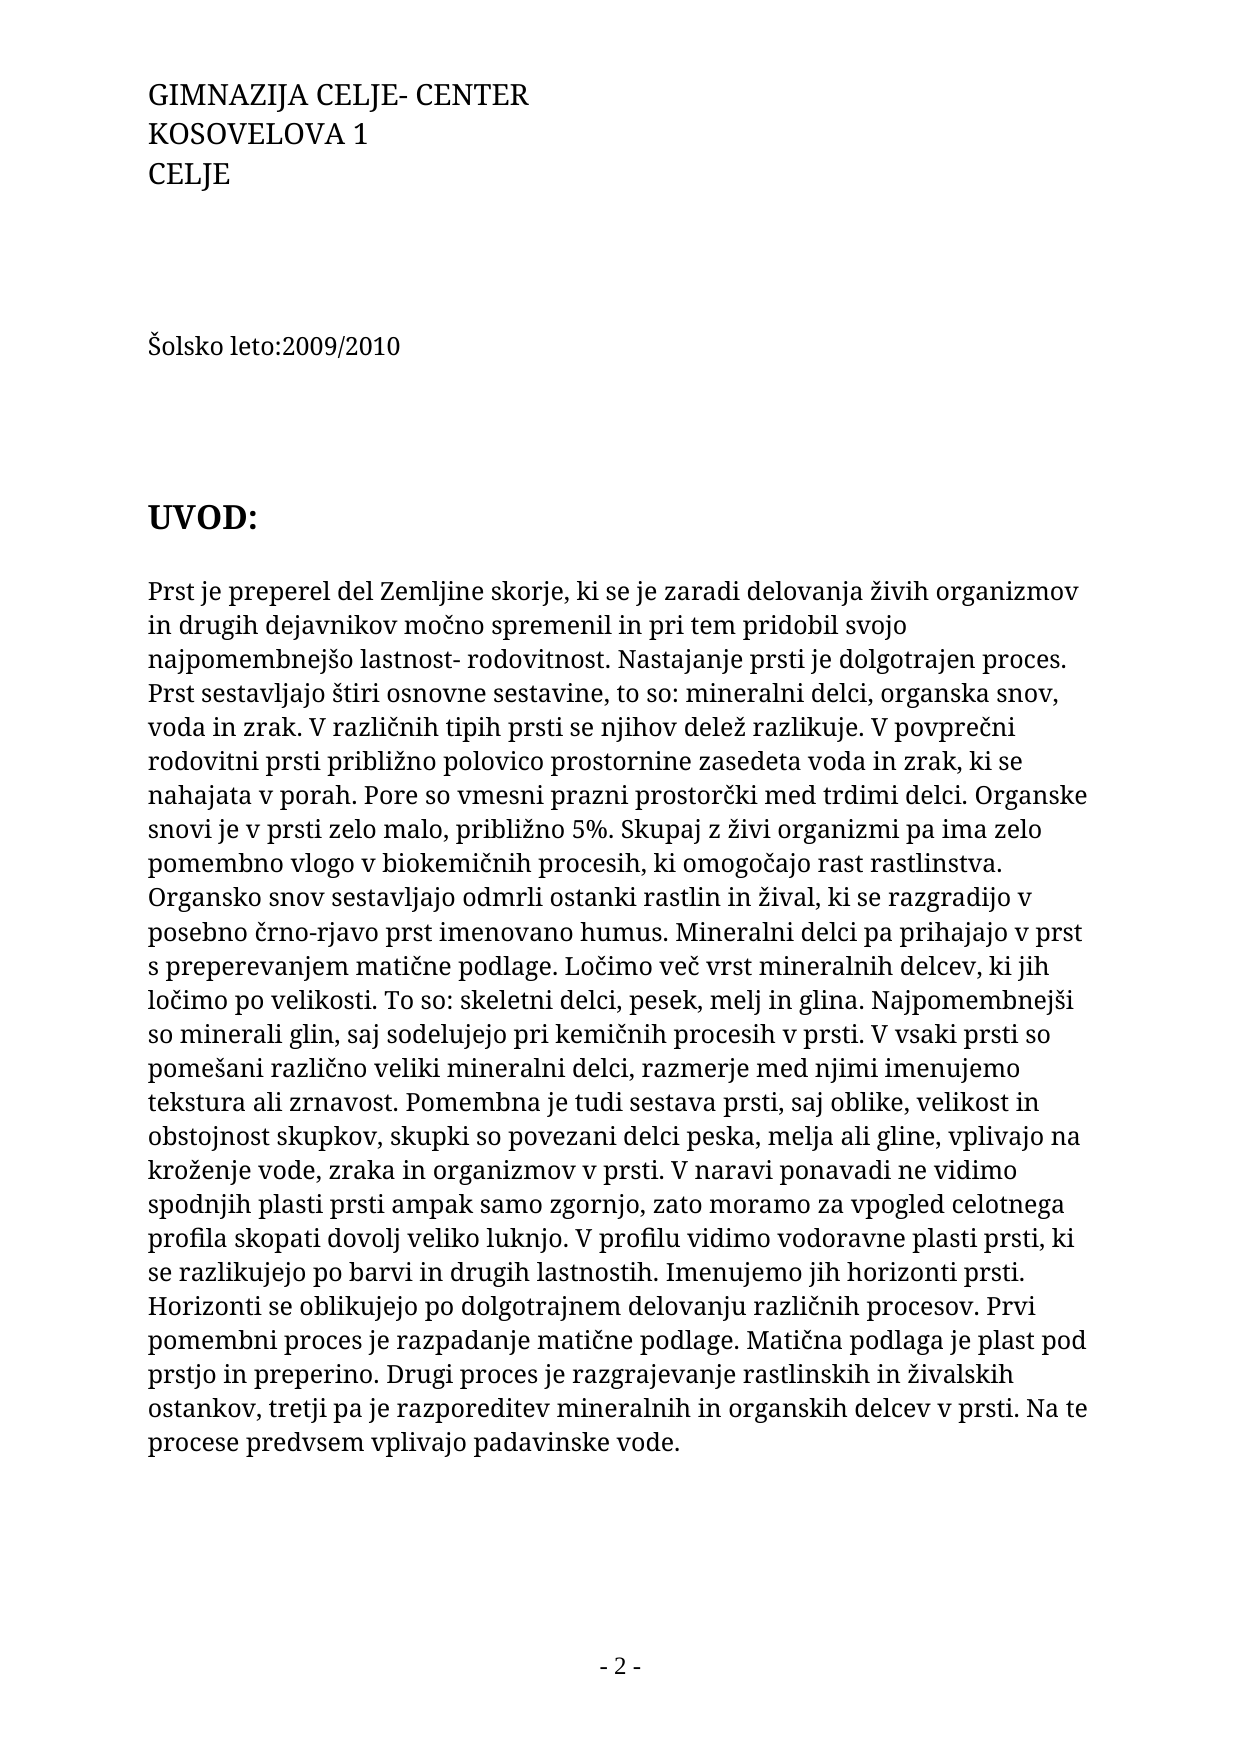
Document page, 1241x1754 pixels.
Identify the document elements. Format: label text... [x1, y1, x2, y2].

text UVOD: [148, 494, 1093, 539]
text Prst je preperel del Zemljine skorje, ki se je zaradi delovanja živih organizmov in drugih dejavnikov močno spremenil in pri tem pridobil svojo najpomembnejšo lastnost- rodovitnost. Nastajanje prsti je dolgotrajen proces. Prst sestavljajo štiri osnovne sestavine, to so: mineralni delci, organska snov, voda in zrak. V različnih tipih prsti se njihov delež razlikuje. V povprečni rodovitni prsti približno polovico prostornine zasedeta voda in zrak, ki se nahajata v porah. Pore so vmesni prazni prostorčki med trdimi delci. Organske snovi je v prsti zelo malo, približno 5%. Skupaj z živi organizmi pa ima zelo pomembno vlogo v biokemičnih procesih, ki omogočajo rast rastlinstva. Organsko snov sestavljajo odmrli ostanki rastlin in žival, ki se razgradijo v posebno črno-rjavo prst imenovano humus. Mineralni delci pa prihajajo v prst s preperevanjem matične podlage. Ločimo več vrst mineralnih delcev, ki jih ločimo po velikosti. To so: skeletni delci, pesek, melj in glina. Najpomembnejši so minerali glin, saj sodelujejo pri kemičnih procesih v prsti. V vsaki prsti so pomešani različno veliki mineralni delci, razmerje med njimi imenujemo tekstura ali zrnavost. Pomembna je tudi sestava prsti, saj oblike, velikost in obstojnost skupkov, skupki so povezani delci peska, melja ali gline, vplivajo na kroženje vode, zraka in organizmov v prsti. V naravi ponavadi ne vidimo spodnjih plasti prsti ampak samo zgornjo, zato moramo za vpogled celotnega profila skopati dovolj veliko luknjo. V profilu vidimo vodoravne plasti prsti, ki se razlikujejo po barvi in drugih lastnostih. Imenujemo jih horizonti prsti. Horizonti se oblikujejo po dolgotrajnem delovanju različnih procesov. Prvi pomembni proces je razpadanje matične podlage. Matična podlaga je plast pod prstjo in preperino. Drugi proces je razgrajevanje rastlinskih in živalskih ostankov, tretji pa je razporeditev mineralnih in organskih delcev v prsti. Na te procese predvsem vplivajo padavinske vode. [148, 573, 1093, 1459]
text Šolsko leto:2009/2010 [148, 329, 1093, 363]
